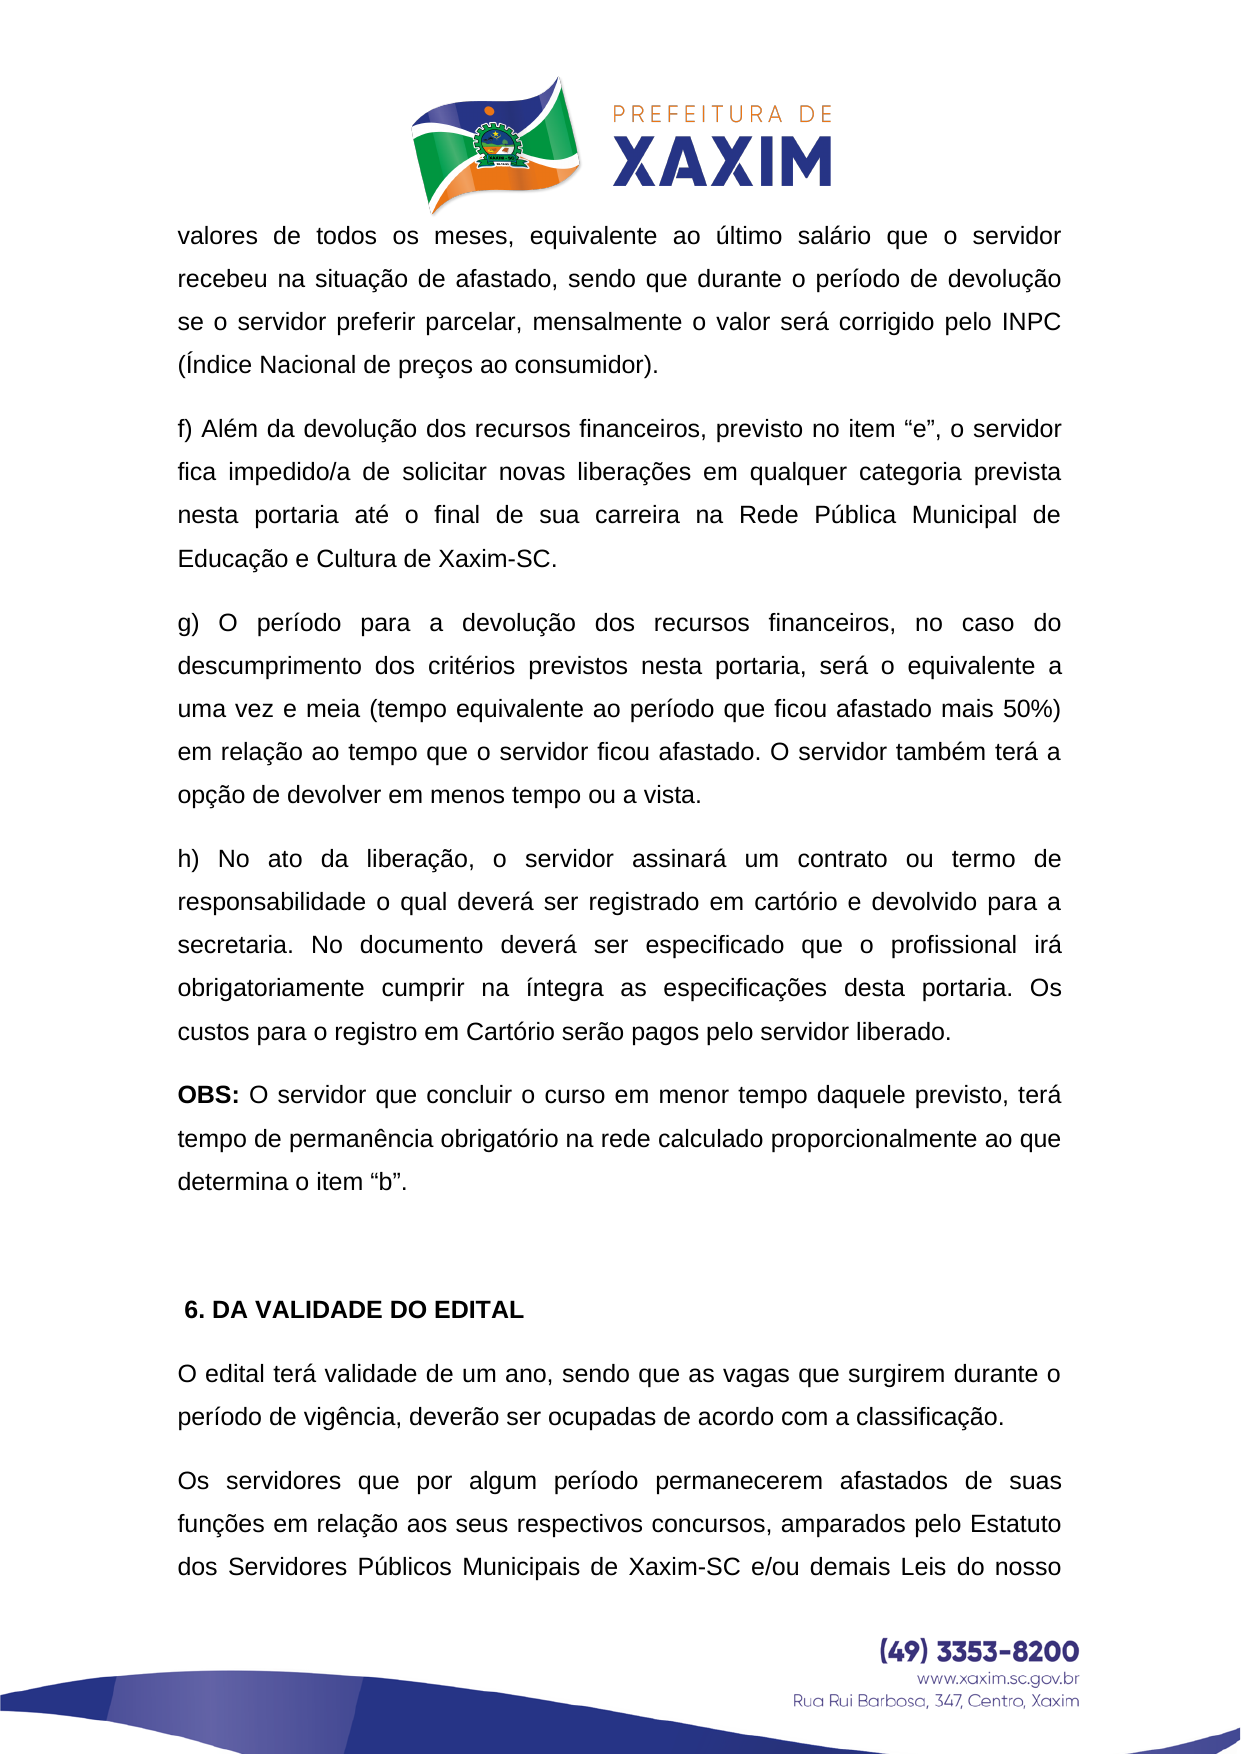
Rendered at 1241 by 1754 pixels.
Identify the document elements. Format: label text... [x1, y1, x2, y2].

picture [0, 1604, 1241, 1754]
text O edital terá validade de um ano, sendo que as vagas que surgirem durante o período de vigência, deverão ser ocupadas de acordo com a classificação. [177, 1358, 1063, 1430]
text g) O período para a devolução dos recursos financeiros, no caso do descumprimento dos critérios previstos nesta portaria, será o equivalente a uma vez e meia (tempo equivalente ao período que ficou afastado mais 50%) em relação ao tempo que o servidor ficou afastado. O servidor também terá a opção de devolver em menos tempo ou a vista. [177, 607, 1063, 809]
text h) No ato da liberação, o servidor assinará um contrato ou termo de responsabilidade o qual deverá ser registrado em cartório e devolvido para a secretaria. No documento deverá ser especificado que o profissional irá obrigatoriamente cumprir na íntegra as especificações desta portaria. Os custos para o registro em Cartório serão pagos pelo servidor liberado. [177, 844, 1063, 1045]
text f) Além da devolução dos recursos financeiros, previsto no item “e”, o servidor fica impedido/a de solicitar novas liberações em qualquer categoria prevista nesta portaria até o final de sua carreira na Rede Pública Municipal de Educação e Cultura de Xaxim-SC. [177, 414, 1063, 572]
text OBS: O servidor que concluir o curso em menor tempo daquele previsto, terá tempo de permanência obrigatório na rede calculado proporcionalmente ao que determina o item “b”. [177, 1080, 1063, 1195]
picture [409, 73, 831, 221]
text 6. DA VALIDADE DO EDITAL [177, 1294, 1063, 1323]
